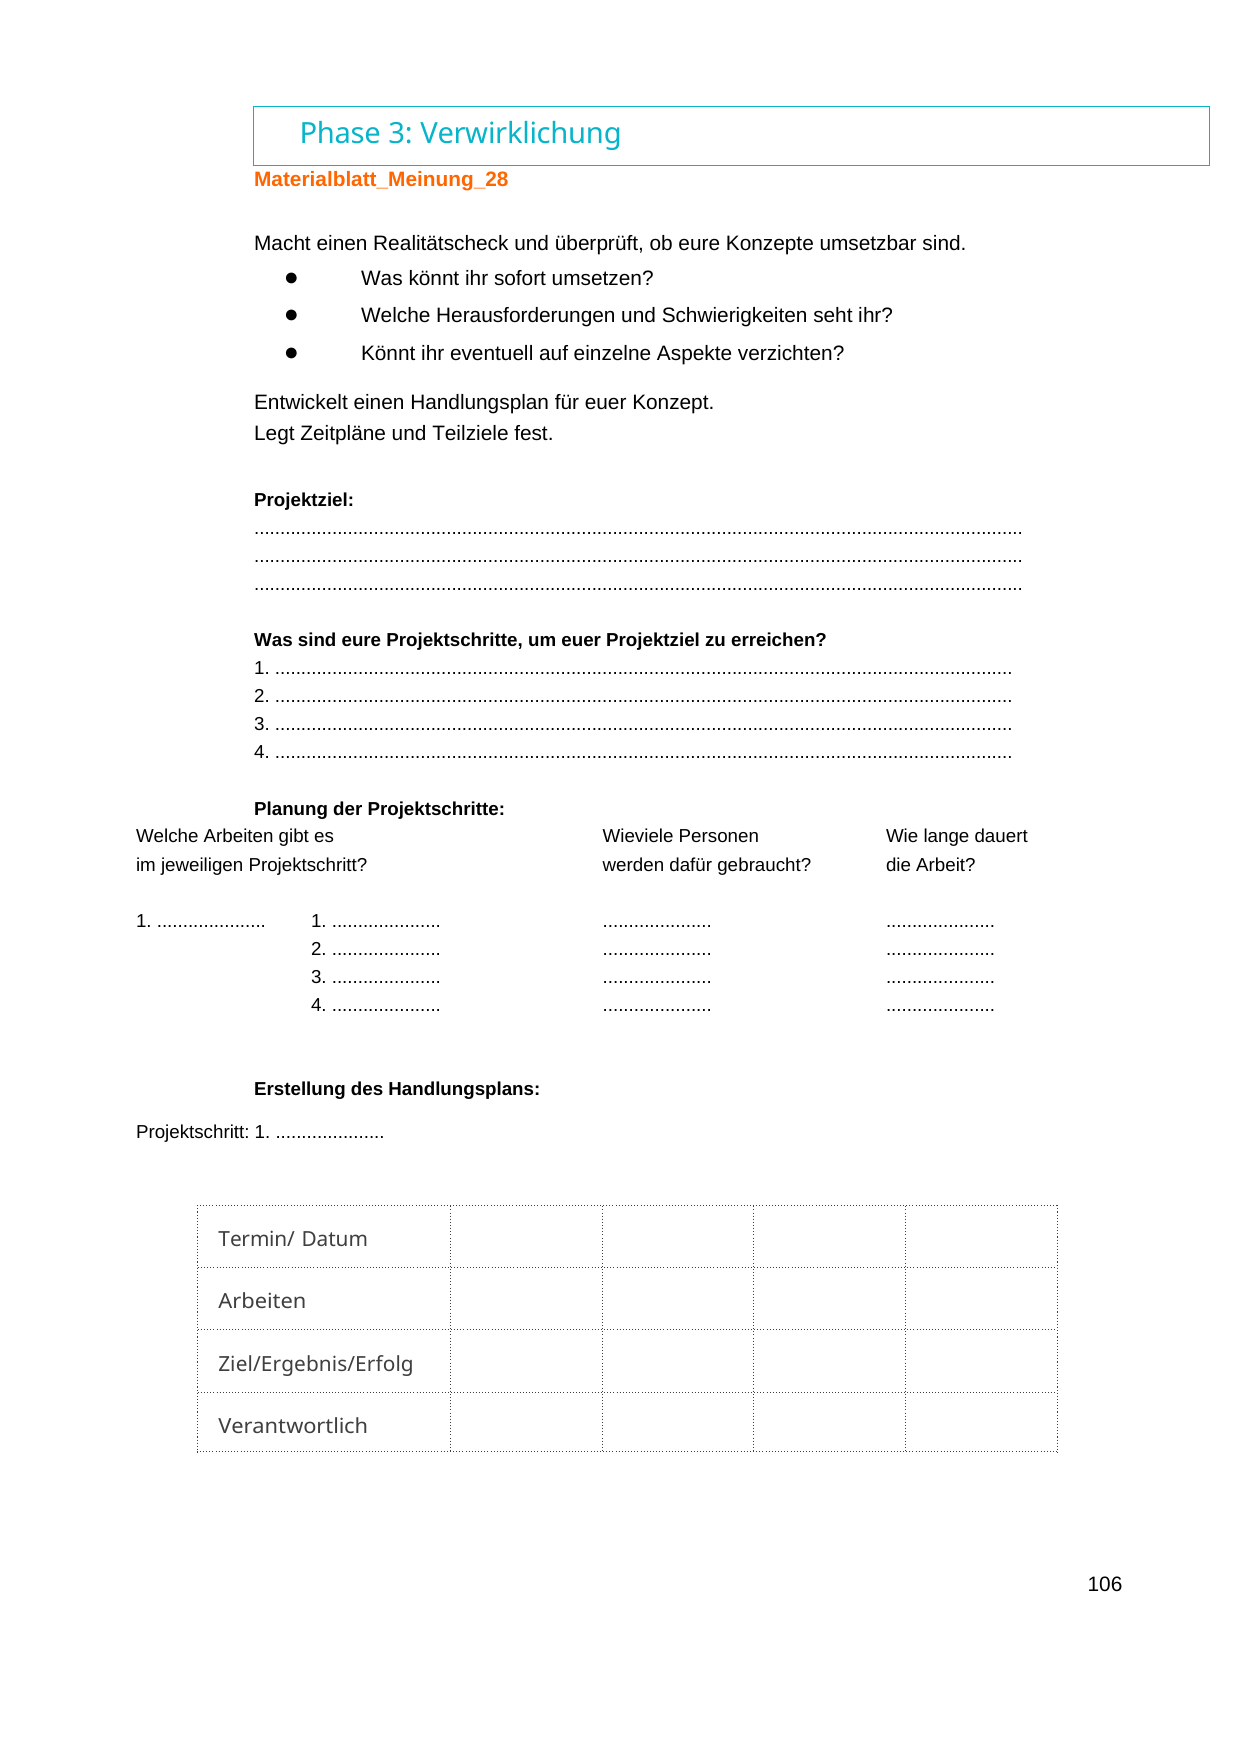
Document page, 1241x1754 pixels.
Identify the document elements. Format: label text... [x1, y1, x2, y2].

table_cell [754, 1329, 905, 1392]
table_cell [905, 1267, 1057, 1329]
text 4. ..................... ..................... ..................... [136, 993, 1122, 1015]
text 1. ..................... 1. ..................... ..................... ..................... [136, 909, 1122, 931]
table_cell [602, 1329, 754, 1392]
text Projektziel: [254, 489, 1122, 511]
list Was könnt ihr sofort umsetzen? [254, 262, 1122, 291]
table_cell [905, 1392, 1057, 1451]
table_cell [602, 1392, 754, 1451]
text 1. .............................................................................................................................................. [254, 657, 1122, 679]
text Was sind eure Projektschritte, um euer Projektziel zu erreichen? [254, 629, 1122, 651]
table_cell [905, 1329, 1057, 1392]
table_cell Ziel/Ergebnis/Erfolg [197, 1329, 451, 1392]
table_header [905, 1205, 1057, 1267]
text .................................................................................................................................................... [254, 517, 1122, 539]
text Legt Zeitpläne und Teilziele fest. [254, 421, 1122, 444]
text 4. .............................................................................................................................................. [254, 741, 1122, 763]
text 2. ..................... ..................... ..................... [136, 937, 1122, 959]
text im jeweiligen Projektschritt? werden dafür gebraucht? die Arbeit? [136, 853, 1122, 875]
table_cell [754, 1267, 905, 1329]
text Planung der Projektschritte: [254, 797, 1122, 819]
table_cell [451, 1392, 602, 1451]
subtitle Materialblatt_Meinung_28 [179, 167, 1122, 191]
table_cell Verantwortlich [197, 1392, 451, 1451]
table_header [451, 1205, 602, 1267]
list Welche Herausforderungen und Schwierigkeiten seht ihr? [254, 299, 1122, 328]
text Projektschritt: 1. ..................... [136, 1121, 1122, 1143]
text Welche Arbeiten gibt es Wieviele Personen Wie lange dauert [136, 825, 1122, 847]
text Macht einen Realitätscheck und überprüft, ob eure Konzepte umsetzbar sind. [254, 231, 1122, 255]
table_header [602, 1205, 754, 1267]
table_header Termin/ Datum [197, 1205, 451, 1267]
text .................................................................................................................................................... [254, 573, 1122, 595]
text .................................................................................................................................................... [254, 545, 1122, 567]
table_cell Arbeiten [197, 1267, 451, 1329]
text 3. ..................... ..................... ..................... [136, 965, 1122, 987]
list Könnt ihr eventuell auf einzelne Aspekte verzichten? [254, 337, 1122, 365]
text Entwickelt einen Handlungsplan für euer Konzept. [254, 389, 1122, 413]
text 2. .............................................................................................................................................. [254, 685, 1122, 707]
table_header [754, 1205, 905, 1267]
text 3. .............................................................................................................................................. [254, 713, 1122, 735]
table_cell [451, 1329, 602, 1392]
text Erstellung des Handlungsplans: [254, 1077, 1122, 1099]
table_cell [451, 1267, 602, 1329]
table_cell [602, 1267, 754, 1329]
table_cell [754, 1392, 905, 1451]
